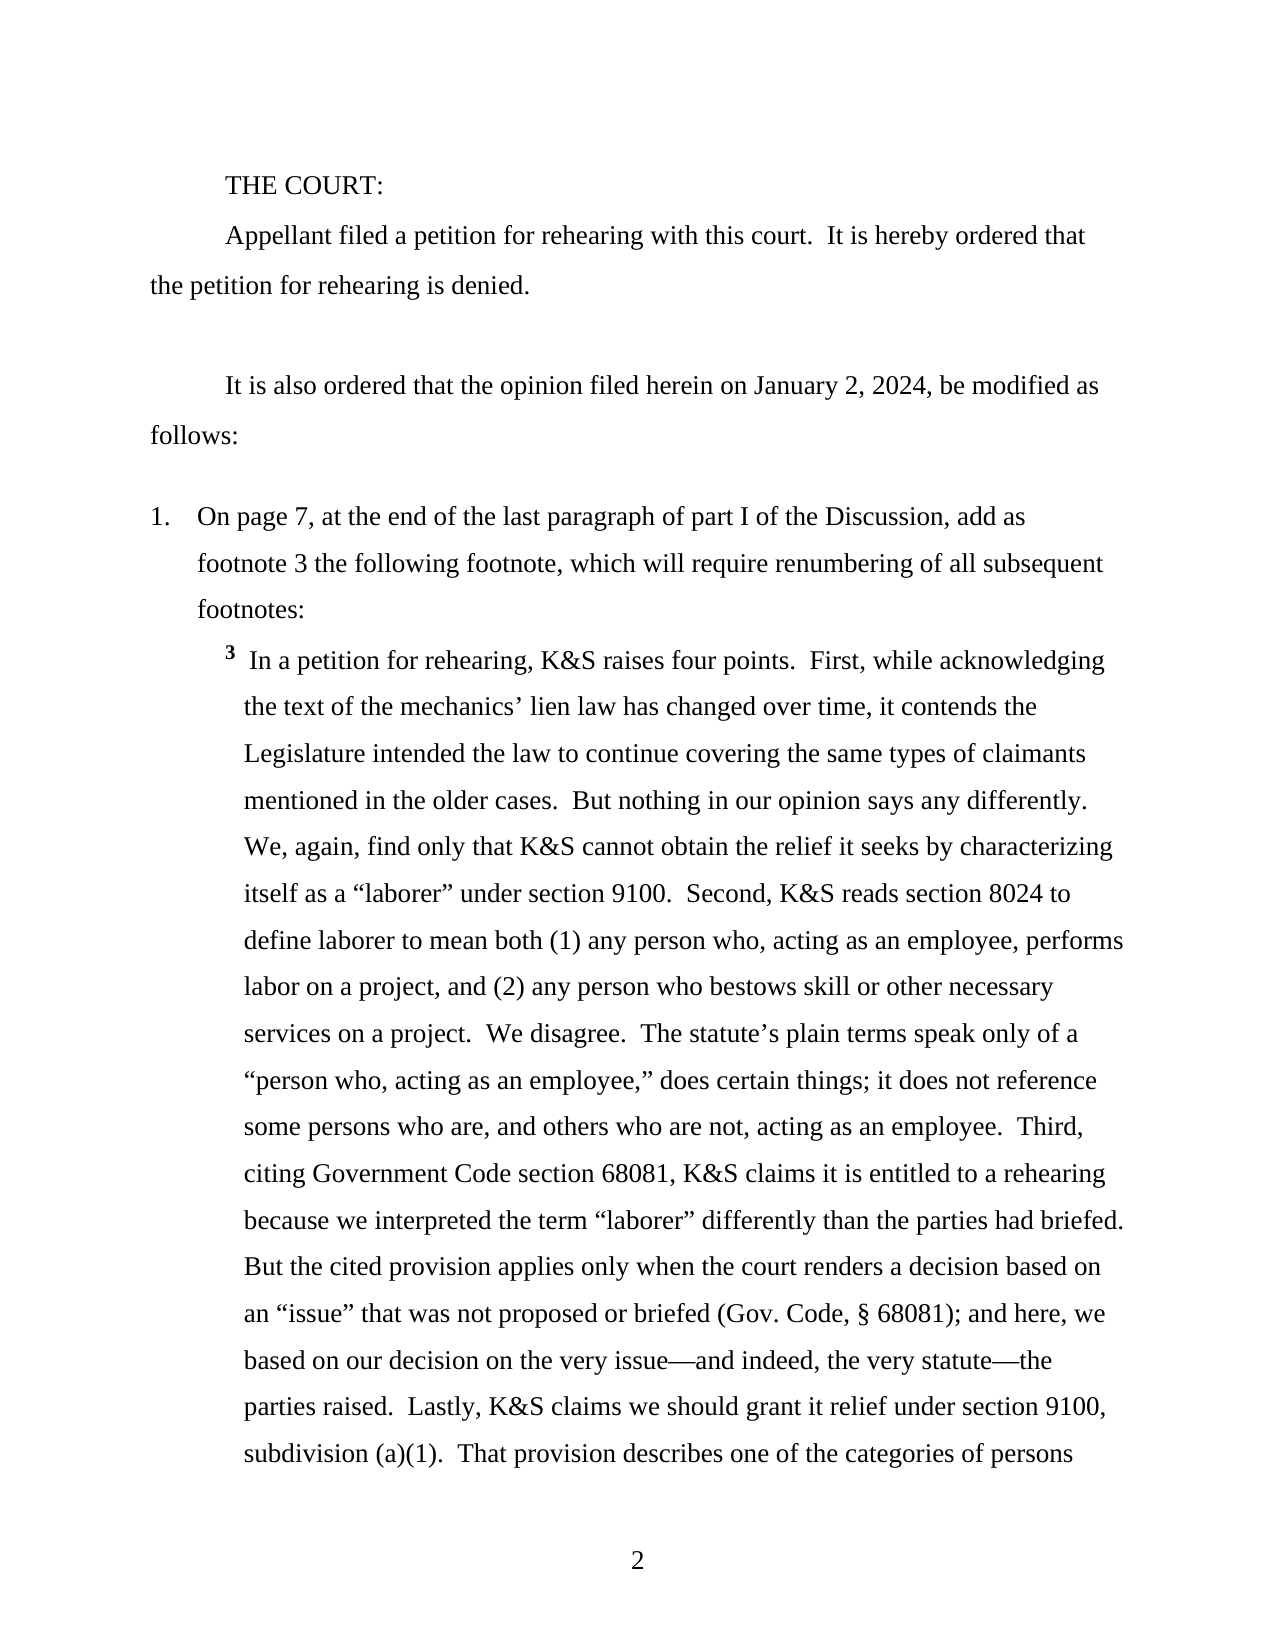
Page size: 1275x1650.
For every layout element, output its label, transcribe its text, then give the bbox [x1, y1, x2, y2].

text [225, 640, 1125, 1468]
text Appellant filed a petition for rehearing with this court. It is hereby ordered that the petition for rehearing is denied. [150, 200, 1125, 300]
list On page 7, at the end of the last paragraph of part I of the Discussion, add as footnote 3 the following footnote, which will require renumbering of all subsequent footnotes: [150, 500, 1125, 624]
text THE COURT: [150, 150, 1125, 200]
text It is also ordered that the opinion filed herein on January 2, 2024, be modified as follows: [150, 350, 1125, 450]
